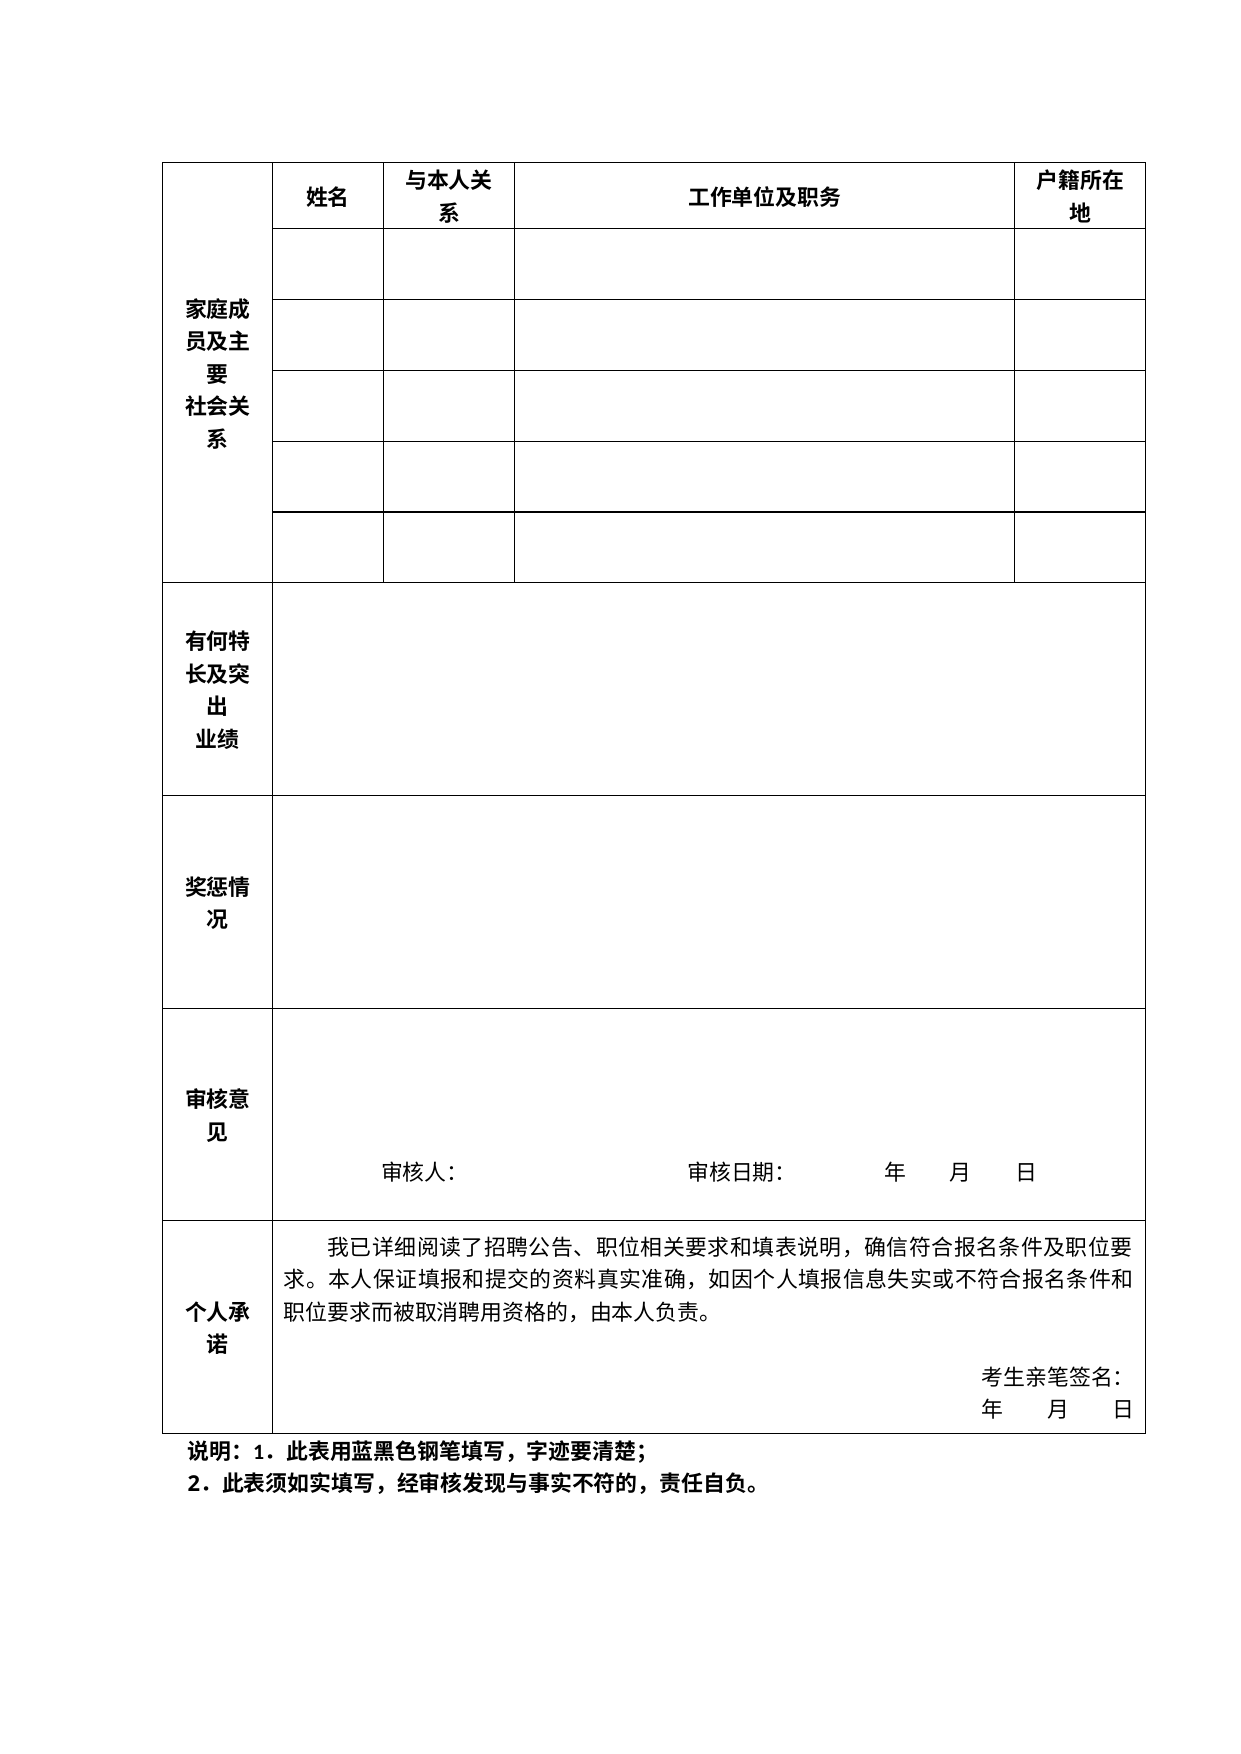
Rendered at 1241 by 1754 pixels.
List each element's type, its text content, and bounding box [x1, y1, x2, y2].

table_cell [1015, 442, 1145, 511]
table_cell [273, 300, 383, 370]
table_cell 个人承诺 [163, 1221, 272, 1433]
table_cell [384, 229, 514, 299]
table_cell [273, 583, 1145, 795]
table_cell 有何特长及突出 业绩 [163, 583, 272, 795]
table_cell [273, 229, 383, 299]
table_cell [1015, 513, 1145, 582]
table_header 户籍所在地 [1015, 163, 1145, 228]
table_cell [273, 796, 1145, 1007]
table_cell [384, 300, 514, 370]
table_header 与本人关系 [384, 163, 514, 228]
table_header 姓名 [273, 163, 383, 228]
table_cell [1015, 371, 1145, 441]
table_cell [515, 442, 1014, 511]
text 2．此表须如实填写，经审核发现与事实不符的，责任自负。 [187, 1466, 1053, 1499]
table_cell [515, 513, 1014, 582]
table_cell [1015, 300, 1145, 370]
table_cell 奖惩情况 [163, 796, 272, 1007]
table_cell [515, 229, 1014, 299]
table_cell [384, 442, 514, 511]
text 说明：1．此表用蓝黑色钢笔填写，字迹要清楚； [187, 1434, 1053, 1466]
table_header 工作单位及职务 [515, 163, 1014, 228]
table_header 家庭成员及主要 社会关系 [163, 163, 272, 582]
table_cell [515, 371, 1014, 441]
table_cell 我已详细阅读了招聘公告、职位相关要求和填表说明，确信符合报名条件及职位要求。本人保证填报和提交的资料真实准确，如因个人填报信息失实或不符合报名条件和职位要求而被取消聘用资格的，由本人负责。 考生亲笔签名： 年 月 日 [273, 1221, 1145, 1433]
table_cell [515, 300, 1014, 370]
table_cell [273, 371, 383, 441]
table_cell [1015, 229, 1145, 299]
table_cell 审核意见 [163, 1009, 272, 1220]
table_cell [273, 513, 383, 582]
table_cell [384, 371, 514, 441]
table_cell 审核人： 审核日期： 年 月 日 [273, 1009, 1145, 1220]
table_cell [384, 513, 514, 582]
table_cell [273, 442, 383, 511]
